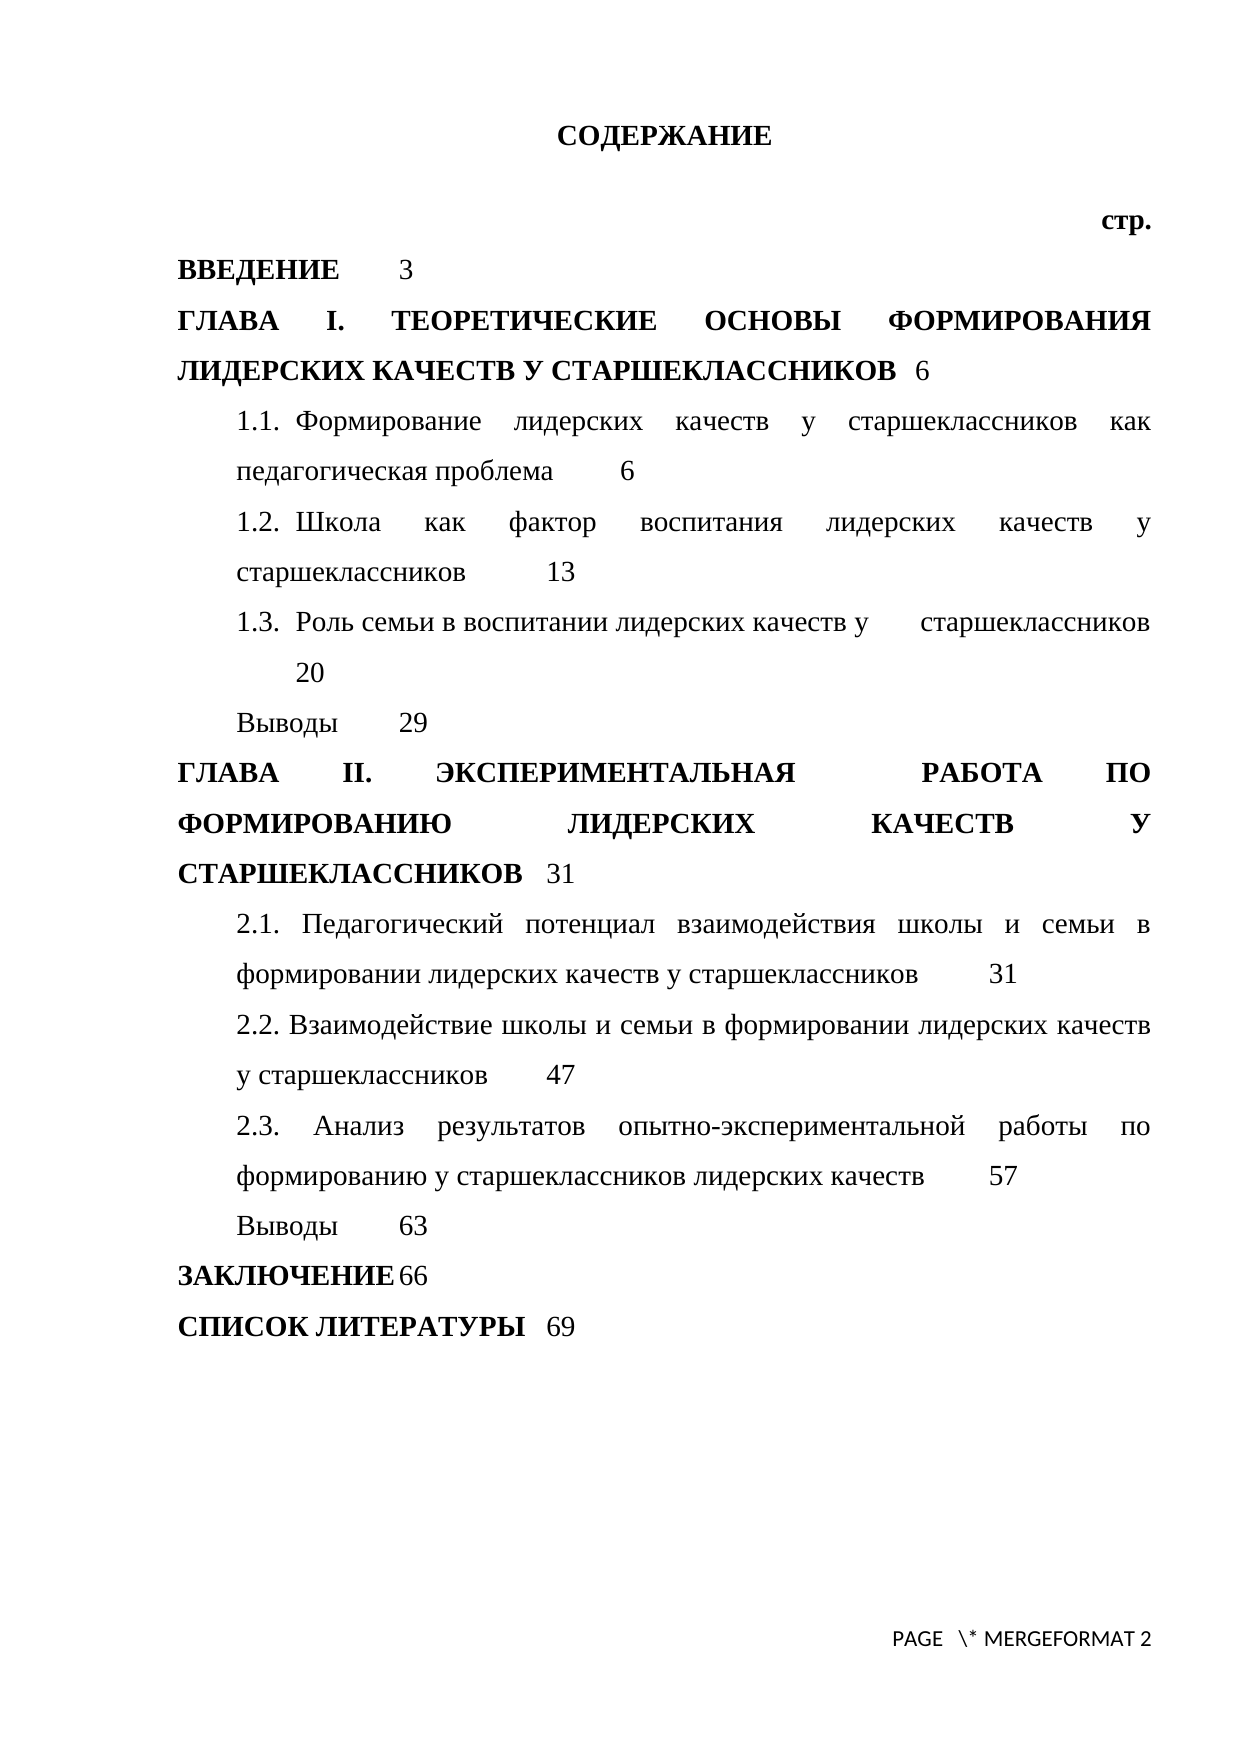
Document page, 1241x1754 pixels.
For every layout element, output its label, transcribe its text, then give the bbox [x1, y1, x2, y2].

text Выводы 29 [236, 705, 1152, 739]
list Роль семьи в воспитании лидерских качеств у старшеклассников 20 [236, 604, 1152, 688]
text 2.1. Педагогический потенциал взаимодействия школы и семьи в формировании лидерских качеств у старшеклассников 31 [236, 906, 1152, 990]
text ГЛАВА II. ЭКСПЕРИМЕНТАЛЬНАЯ РАБОТА ПО ФОРМИРОВАНИЮ ЛИДЕРСКИХ КАЧЕСТВ У СТАРШЕКЛАССНИКОВ 31 [177, 755, 1152, 889]
text СОДЕРЖАНИЕ [177, 118, 1152, 152]
text 2.3. Анализ результатов опытно-экспериментальной работы по формированию у старшеклассников лидерских качеств 57 [236, 1108, 1152, 1191]
list Формирование лидерских качеств у старшеклассников как педагогическая проблема 6 [236, 403, 1152, 487]
text ЗАКЛЮЧЕНИЕ 66 [177, 1258, 1152, 1292]
text Выводы 63 [177, 1208, 1152, 1242]
list Школа как фактор воспитания лидерских качеств у старшеклассников 13 [236, 504, 1152, 588]
text стр. [177, 202, 1152, 236]
text 2.2. Взаимодействие школы и семьи в формировании лидерских качеств у старшеклассников 47 [236, 1007, 1152, 1091]
text ВВЕДЕНИЕ 3 [177, 252, 1152, 286]
text ГЛАВА I. ТЕОРЕТИЧЕСКИЕ ОСНОВЫ ФОРМИРОВАНИЯ ЛИДЕРСКИХ КАЧЕСТВ У СТАРШЕКЛАССНИКОВ 6 [177, 303, 1152, 386]
text СПИСОК ЛИТЕРАТУРЫ 69 [177, 1309, 1152, 1342]
